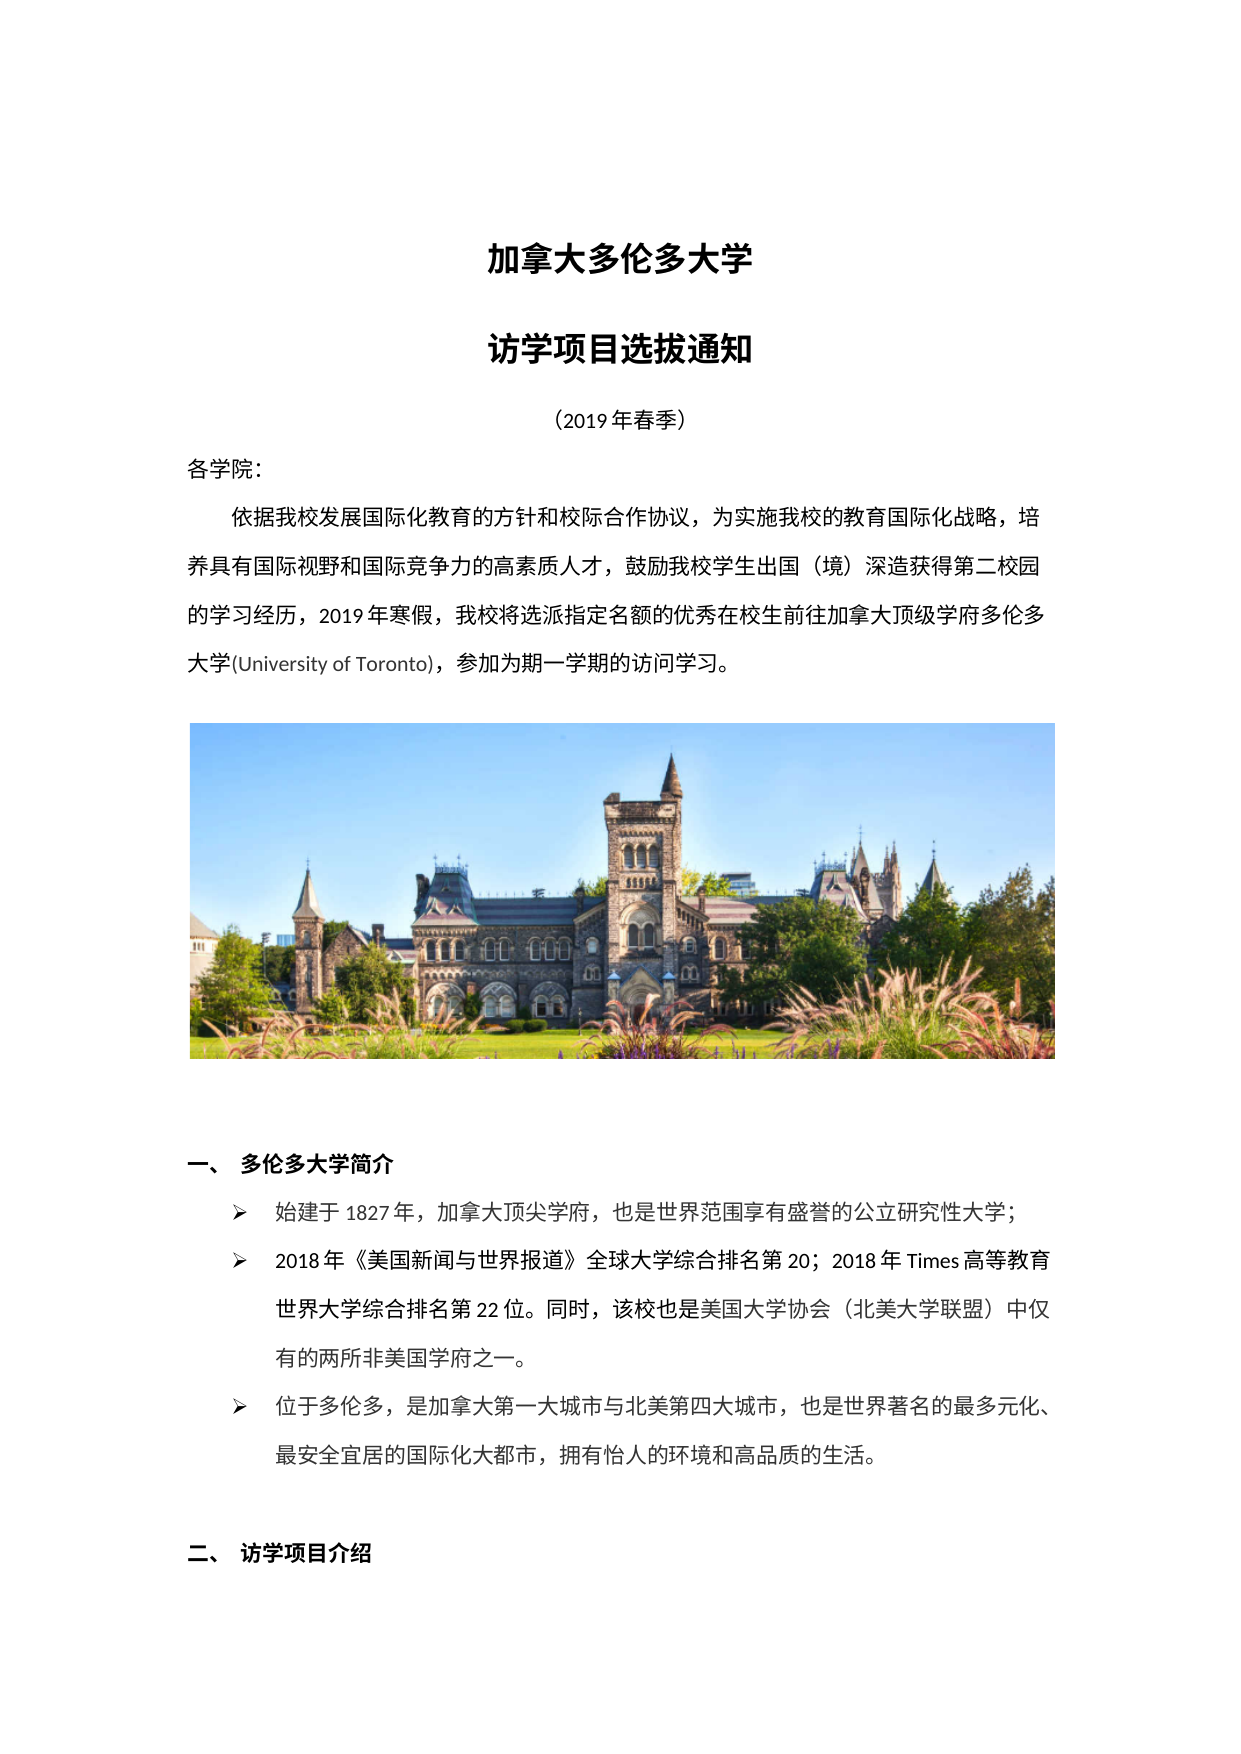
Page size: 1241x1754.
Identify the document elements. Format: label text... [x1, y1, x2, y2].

picture [189, 723, 1055, 1059]
text 各学院： [187, 451, 1053, 484]
text 依据我校发展国际化教育的方针和校际合作协议，为实施我校的教育国际化战略，培养具有国际视野和国际竞争力的高素质人才，鼓励我校学生出国（境）深造获得第二校园的学习经历，2019年寒假，我校将选派指定名额的优秀在校生前往加拿大顶级学府多伦多大学(University of Toronto)，参加为期一学期的访问学习。 [187, 500, 1053, 678]
text 加拿大多伦多大学 [187, 225, 1053, 290]
list 始建于1827年，加拿大顶尖学府，也是世界范围享有盛誉的公立研究性大学； [231, 1195, 1053, 1227]
text 访学项目选拔通知 [187, 314, 1053, 379]
list 多伦多大学简介 [187, 1146, 1053, 1179]
list 位于多伦多，是加拿大第一大城市与北美第四大城市，也是世界著名的最多元化、最安全宜居的国际化大都市，拥有怡人的环境和高品质的生活。 [231, 1389, 1053, 1519]
text （2019年春季） [187, 403, 1053, 436]
list 访学项目介绍 [187, 1535, 1053, 1568]
list 2018年《美国新闻与世界报道》全球大学综合排名第20；2018年Times高等教育世界大学综合排名第22位。同时，该校也是美国大学协会（北美大学联盟）中仅有的两所非美国学府之一。 [231, 1243, 1053, 1373]
